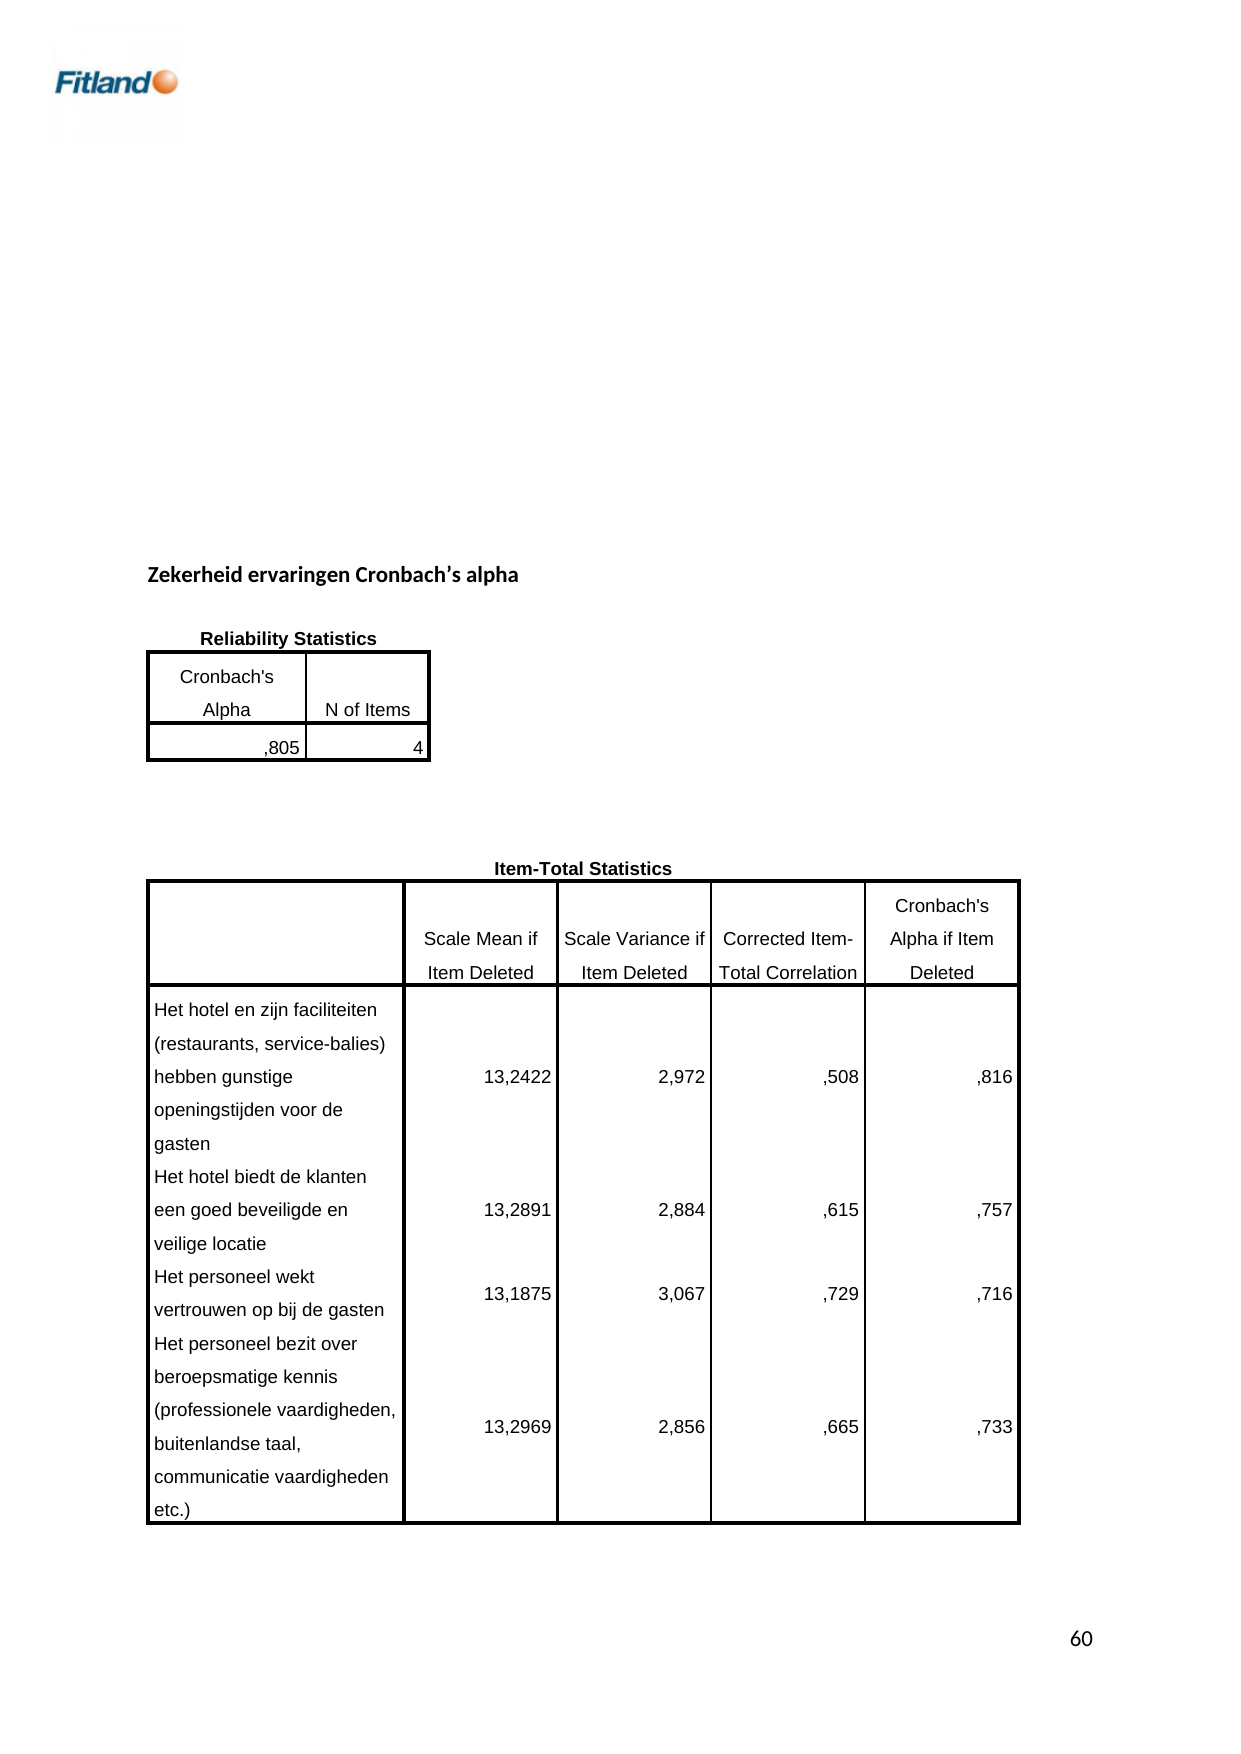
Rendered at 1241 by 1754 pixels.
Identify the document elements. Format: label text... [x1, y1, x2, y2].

table_cell 4 [307, 725, 427, 758]
table_cell ,816 [866, 987, 1017, 1154]
table_cell 2,972 [559, 987, 710, 1154]
table_cell ,733 [866, 1321, 1017, 1521]
table_cell ,716 [866, 1254, 1017, 1321]
table_cell Cronbach's Alpha [150, 654, 305, 721]
table_cell N of Items [307, 654, 427, 721]
table_cell 13,2891 [406, 1154, 556, 1254]
table_header Reliability Statistics [148, 616, 429, 650]
table_cell ,665 [712, 1321, 864, 1521]
table_header Item-Total Statistics [148, 846, 1019, 879]
table_cell Het personeel wekt vertrouwen op bij de gasten [150, 1254, 402, 1321]
table_cell ,615 [712, 1154, 864, 1254]
table_cell 2,856 [559, 1321, 710, 1521]
table_cell Het hotel en zijn faciliteiten (restaurants, service-balies) hebben gunstige openingstijden voor de gasten [150, 987, 402, 1154]
table_cell 13,2969 [406, 1321, 556, 1521]
table_cell Het personeel bezit over beroepsmatige kennis (professionele vaardigheden, buitenlandse taal, communicatie vaardigheden etc.) [150, 1321, 402, 1521]
table_cell Scale Variance if Item Deleted [559, 883, 710, 983]
table_cell Corrected Item-Total Correlation [712, 883, 864, 983]
picture [51, 21, 182, 144]
table_cell 13,1875 [406, 1254, 556, 1321]
table_cell ,508 [712, 987, 864, 1154]
table_cell Cronbach's Alpha if Item Deleted [866, 883, 1017, 983]
table_cell ,729 [712, 1254, 864, 1321]
table_cell ,757 [866, 1154, 1017, 1254]
table_cell 3,067 [559, 1254, 710, 1321]
table_cell 2,884 [559, 1154, 710, 1254]
table_cell [150, 883, 402, 983]
table_cell 13,2422 [406, 987, 556, 1154]
table_cell Het hotel biedt de klanten een goed beveiligde en veilige locatie [150, 1154, 402, 1254]
table_cell Scale Mean if Item Deleted [406, 883, 556, 983]
table_cell ,805 [150, 725, 305, 758]
text Zekerheid ervaringen Cronbach’s alpha [148, 560, 1093, 616]
